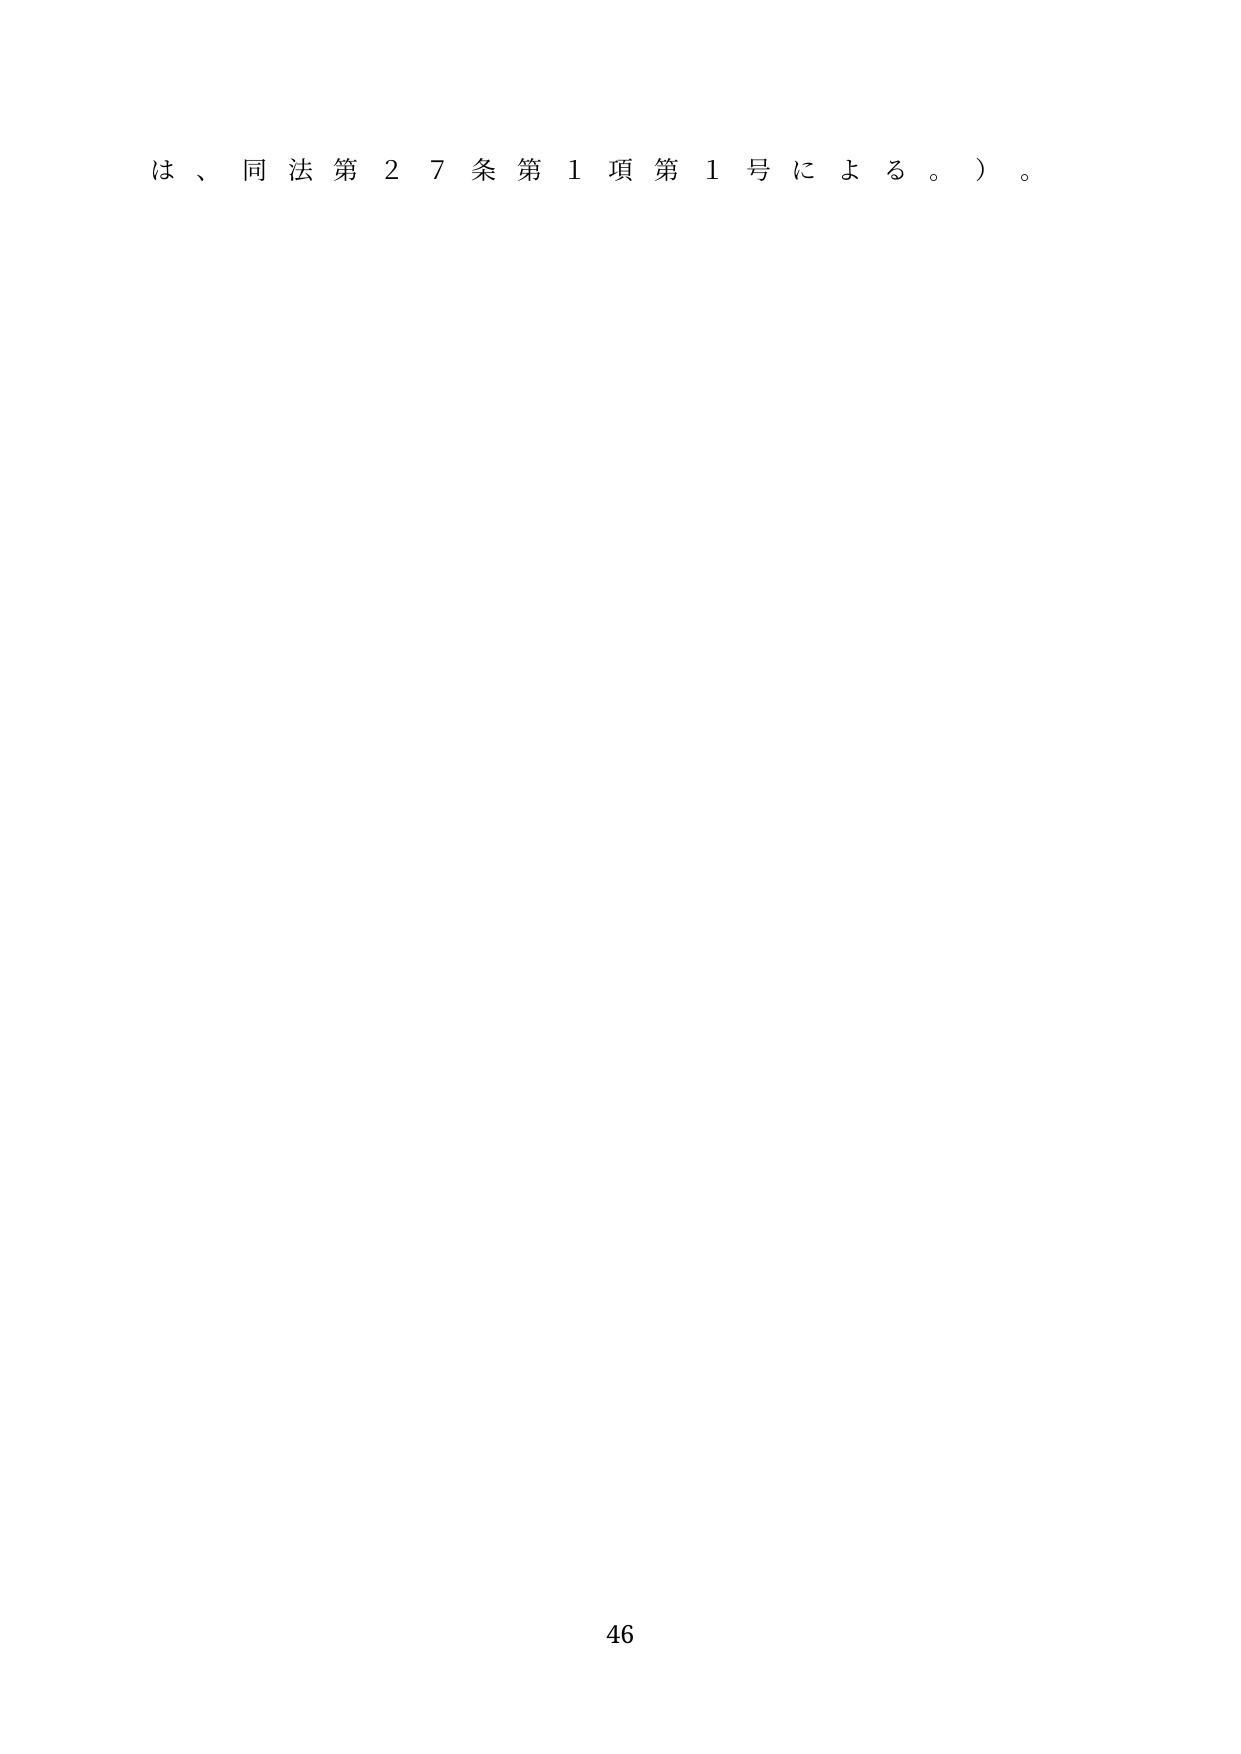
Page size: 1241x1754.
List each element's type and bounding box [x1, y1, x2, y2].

text [150, 134, 1113, 203]
